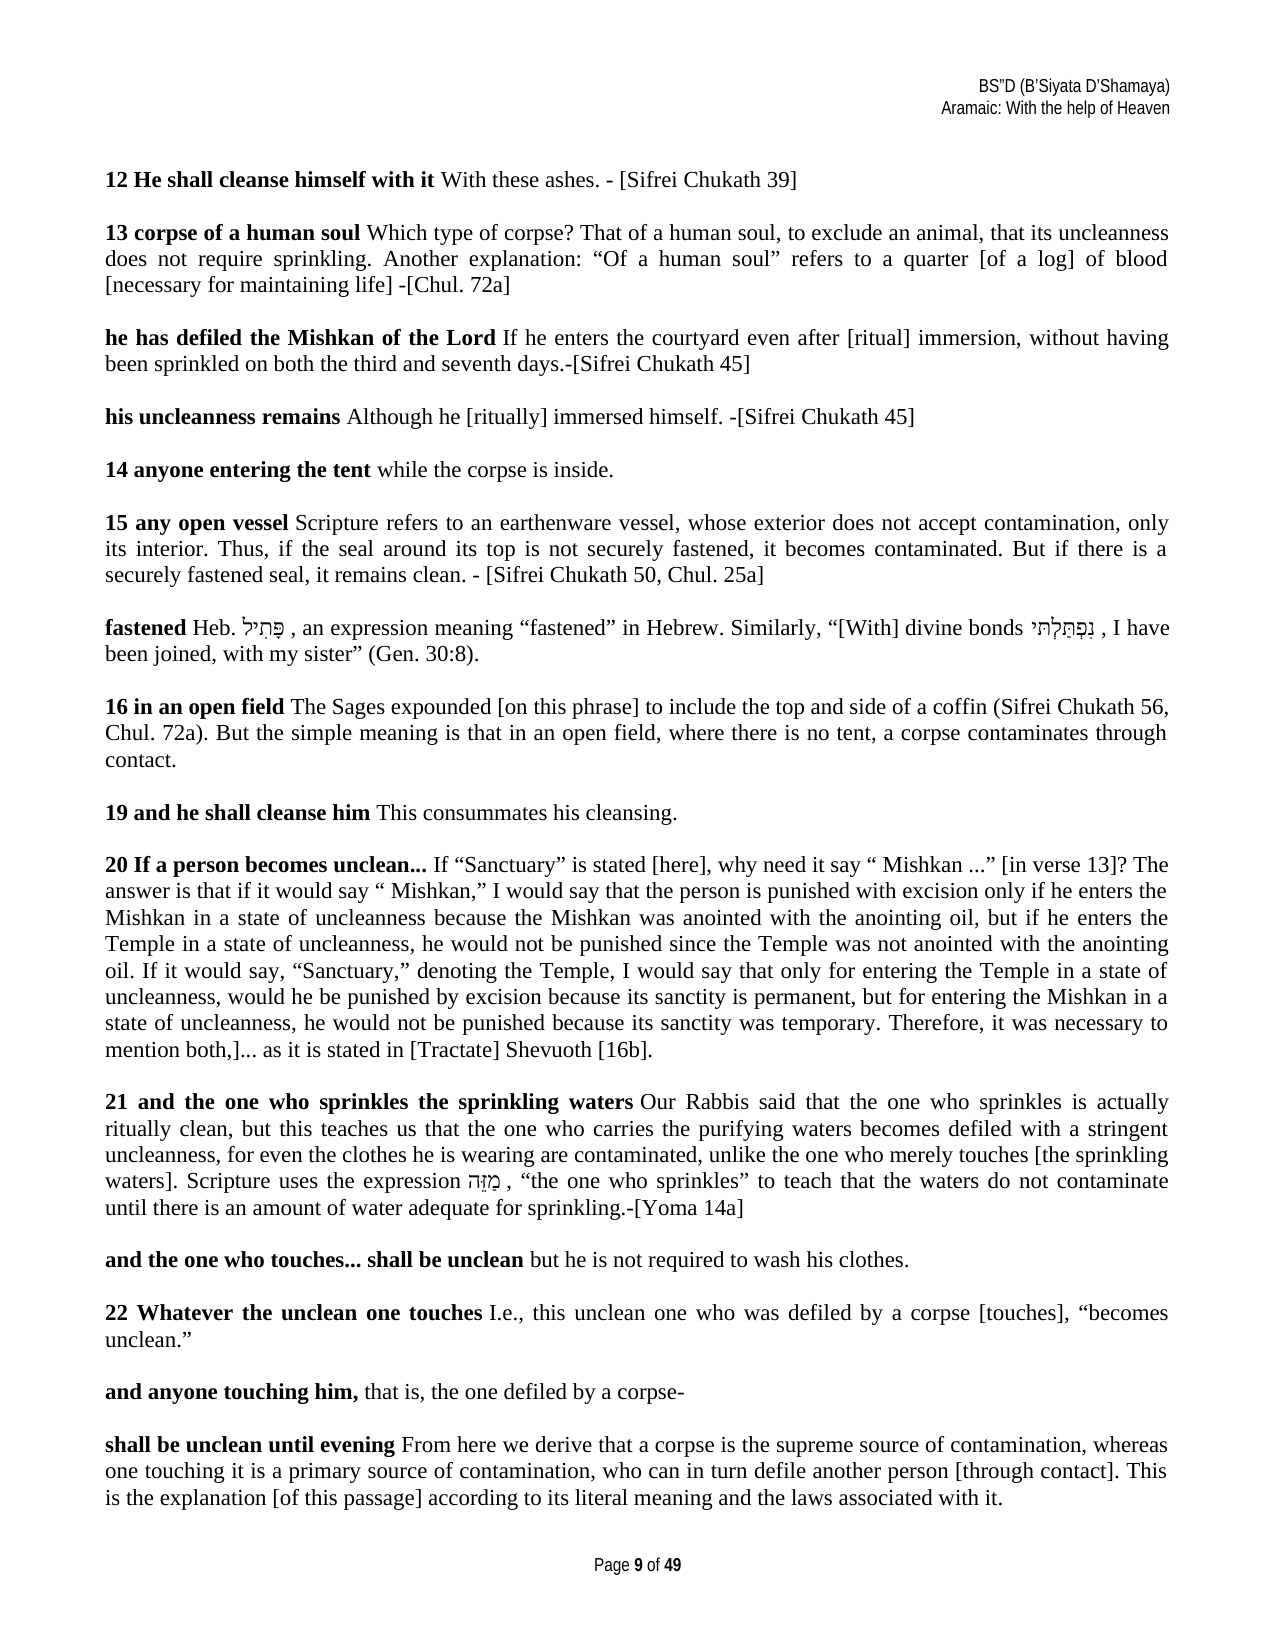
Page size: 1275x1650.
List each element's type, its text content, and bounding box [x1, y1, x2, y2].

text his uncleanness remains Although he [ritually] immersed himself. -[Sifrei Chukath 45] [105, 403, 1170, 429]
text he has defiled the Mishkan of the Lord If he enters the courtyard even after [ritual] immersion, without having been sprinkled on both the third and seventh days.-[Sifrei Chukath 45] [105, 324, 1170, 377]
text shall be unclean until evening From here we derive that a corpse is the supreme source of contamination, whereas one touching it is a primary source of contamination, who can in turn defile another person [through contact]. This is the explanation [of this passage] according to its literal meaning and the laws associated with it. [105, 1431, 1170, 1510]
text and the one who touches... shall be unclean but he is not required to wash his clothes. [105, 1247, 1170, 1273]
text 16 in an open field The Sages expounded [on this phrase] to include the top and side of a coffin (Sifrei Chukath 56, Chul. 72a). But the simple meaning is that in an open field, where there is no tent, a corpse contaminates through contact. [105, 693, 1170, 772]
text 12 He shall cleanse himself with it With these ashes. - [Sifrei Chukath 39] [105, 166, 1170, 192]
text 15 any open vessel Scripture refers to an earthenware vessel, whose exterior does not accept contamination, only its interior. Thus, if the seal around its top is not securely fastened, it becomes contaminated. But if there is a securely fastened seal, it remains clean. - [Sifrei Chukath 50, Chul. 25a] [105, 509, 1170, 588]
text 20 If a person becomes unclean... If “Sanctuary” is stated [here], why need it say “ Mishkan ...” [in verse 13]? The answer is that if it would say “ Mishkan,” I would say that the person is punished with excision only if he enters the Mishkan in a state of uncleanness because the Mishkan was anointed with the anointing oil, but if he enters the Temple in a state of uncleanness, he would not be punished since the Temple was not anointed with the anointing oil. If it would say, “Sanctuary,” denoting the Temple, I would say that only for entering the Temple in a state of uncleanness, would he be punished by excision because its sanctity is permanent, but for entering the Mishkan in a state of uncleanness, he would not be punished because its sanctity was temporary. Therefore, it was necessary to mention both,]... as it is stated in [Tractate] Shevuoth [16b]. [105, 851, 1170, 1062]
text fastened Heb. פָּתִיל , an expression meaning “fastened” in Hebrew. Similarly, “[With] divine bonds נִפְתַּלְתּי , I have been joined, with my sister” (Gen. 30:8). [105, 614, 1170, 667]
text 21 and the one who sprinkles the sprinkling waters Our Rabbis said that the one who sprinkles is actually ritually clean, but this teaches us that the one who carries the purifying waters becomes defiled with a stringent uncleanness, for even the clothes he is wearing are contaminated, unlike the one who merely touches [the sprinkling waters]. Scripture uses the expression מַזֵּה , “the one who sprinkles” to teach that the waters do not contaminate until there is an amount of water adequate for sprinkling.-[Yoma 14a] [105, 1088, 1170, 1220]
text 19 and he shall cleanse him This consummates his cleansing. [105, 798, 1170, 825]
text 14 anyone entering the tent while the corpse is inside. [105, 456, 1170, 482]
text 13 corpse of a human soul Which type of corpse? That of a human soul, to exclude an animal, that its uncleanness does not require sprinkling. Another explanation: “Of a human soul” refers to a quarter [of a log] of blood [necessary for maintaining life] -[Chul. 72a] [105, 219, 1170, 298]
text and anyone touching him, that is, the one defiled by a corpse- [105, 1378, 1170, 1405]
text 22 Whatever the unclean one touches I.e., this unclean one who was defiled by a corpse [touches], “becomes unclean.” [105, 1299, 1170, 1352]
